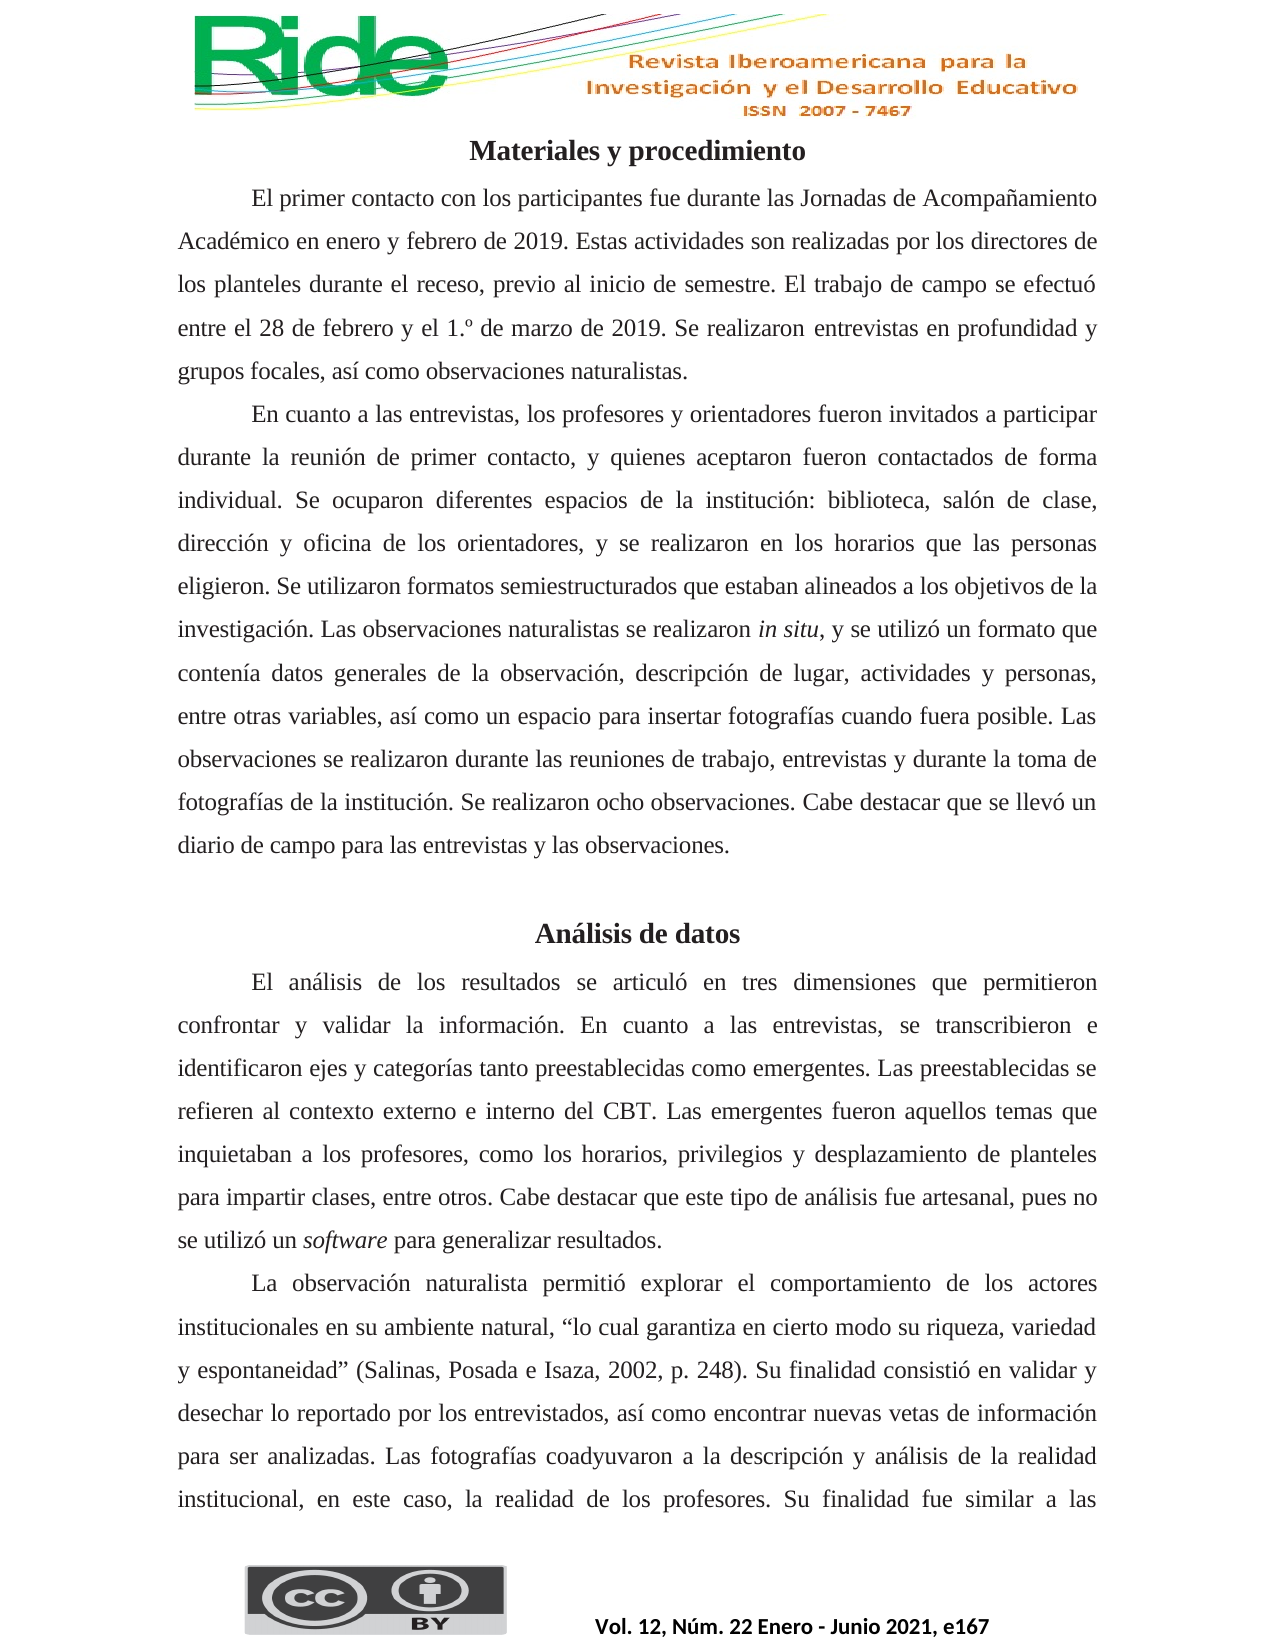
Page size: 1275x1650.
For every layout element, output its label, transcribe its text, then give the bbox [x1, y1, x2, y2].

picture [244, 1565, 507, 1635]
text En cuanto a las entrevistas, los profesores y orientadores fueron invitados a participar durante la reunión de primer contacto, y quienes aceptaron fueron contactados de forma individual. Se ocuparon diferentes espacios de la institución: biblioteca, salón de clase, dirección y oficina de los orientadores, y se realizaron en los horarios que las personas eligieron. Se utilizaron formatos semiestructurados que estaban alineados a los objetivos de la investigación. Las observaciones naturalistas se realizaron in situ, y se utilizó un formato que contenía datos generales de la observación, descripción de lugar, actividades y personas, entre otras variables, así como un espacio para insertar fotografías cuando fuera posible. Las observaciones se realizaron durante las reuniones de trabajo, entrevistas y durante la toma de fotografías de la institución. Se realizaron ocho observaciones. Cabe destacar que se llevó un diario de campo para las entrevistas y las observaciones. [177, 399, 1098, 859]
text El primer contacto con los participantes fue durante las Jornadas de Acompañamiento Académico en enero y febrero de 2019. Estas actividades son realizadas por los directores de los planteles durante el receso, previo al inicio de semestre. El trabajo de campo se efectuó entre el 28 de febrero y el 1.º de marzo de 2019. Se realizaron entrevistas en profundidad y grupos focales, así como observaciones naturalistas. [177, 183, 1098, 384]
picture [194, 14, 1081, 119]
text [177, 1268, 1098, 1513]
text Análisis de datos [177, 916, 1098, 950]
text Materiales y procedimiento [177, 133, 1098, 166]
text El análisis de los resultados se articuló en tres dimensiones que permitieron confrontar y validar la información. En cuanto a las entrevistas, se transcribieron e identificaron ejes y categorías tanto preestablecidas como emergentes. Las preestablecidas se refieren al contexto externo e interno del CBT. Las emergentes fueron aquellos temas que inquietaban a los profesores, como los horarios, privilegios y desplazamiento de planteles para impartir clases, entre otros. Cabe destacar que este tipo de análisis fue artesanal, pues no se utilizó un software para generalizar resultados. [177, 967, 1098, 1254]
